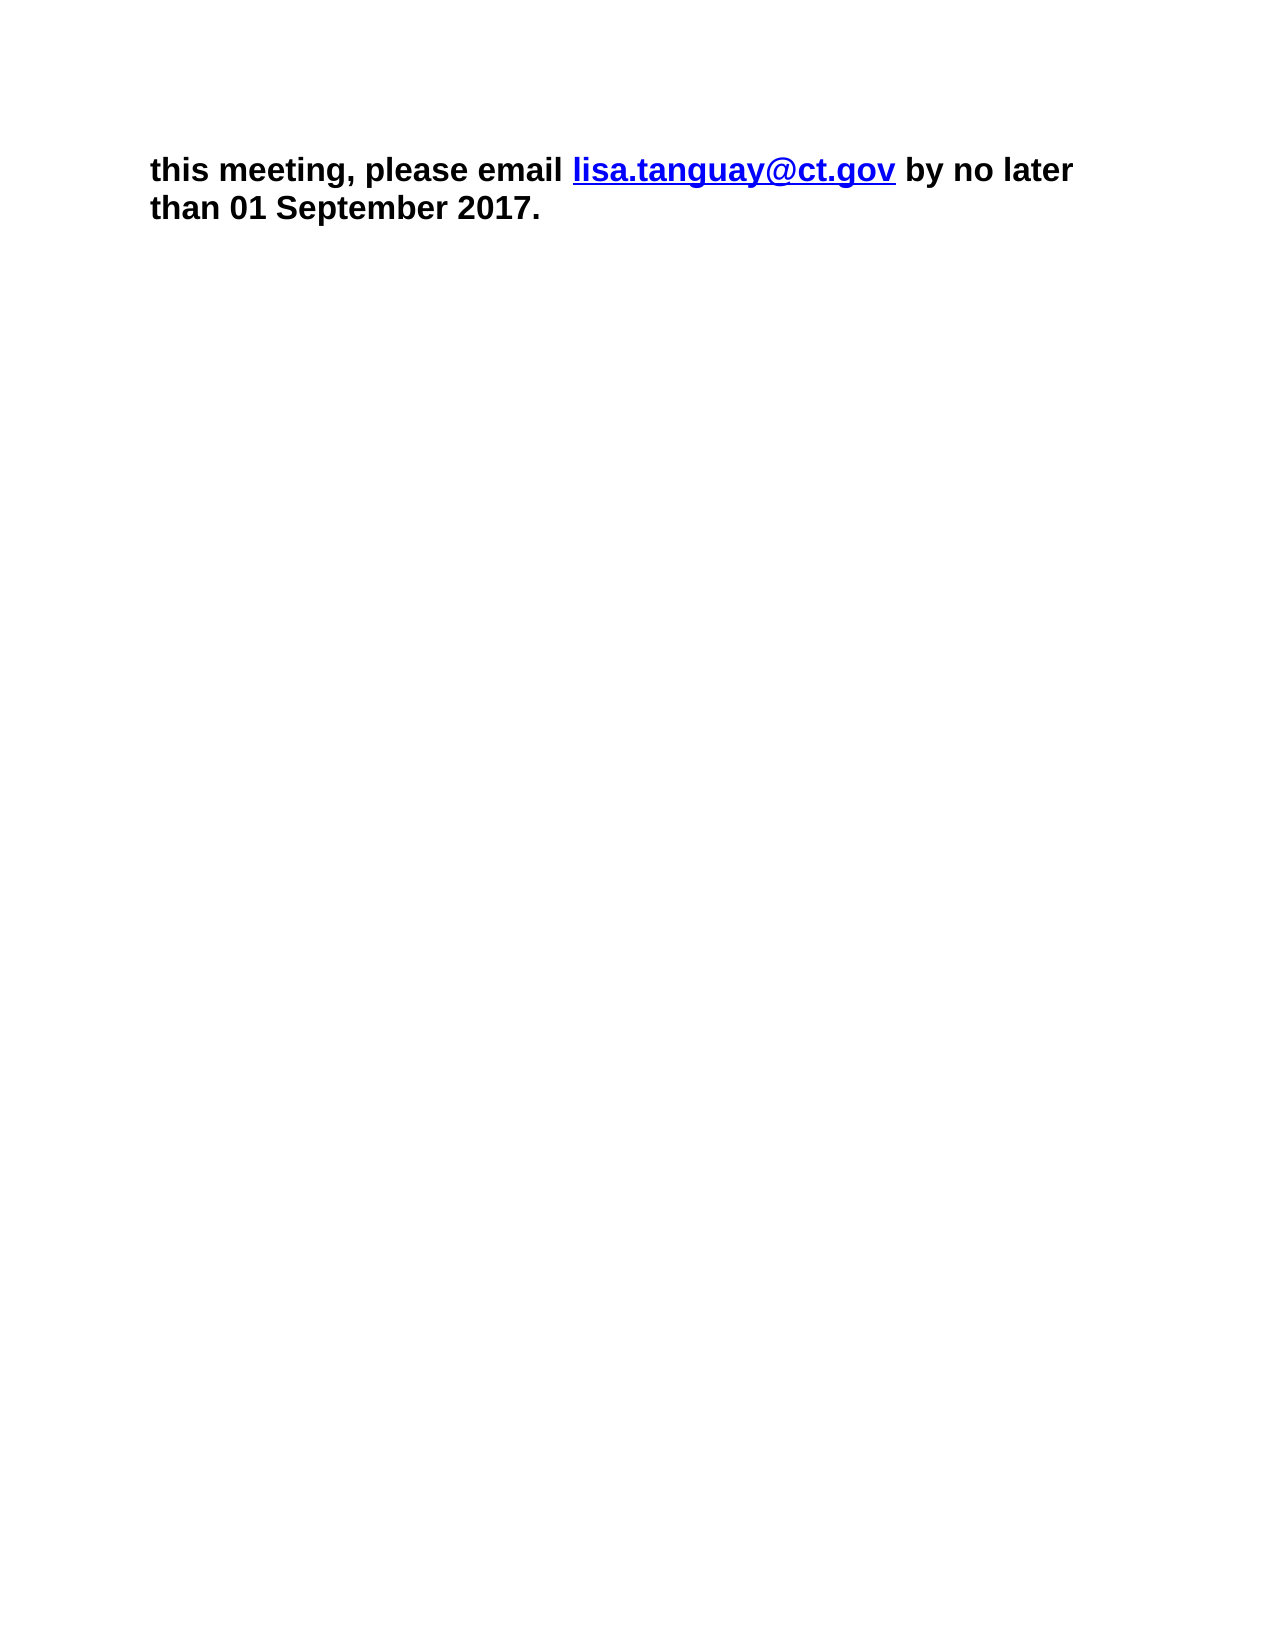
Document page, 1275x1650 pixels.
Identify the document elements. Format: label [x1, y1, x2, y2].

text [150, 150, 1125, 227]
